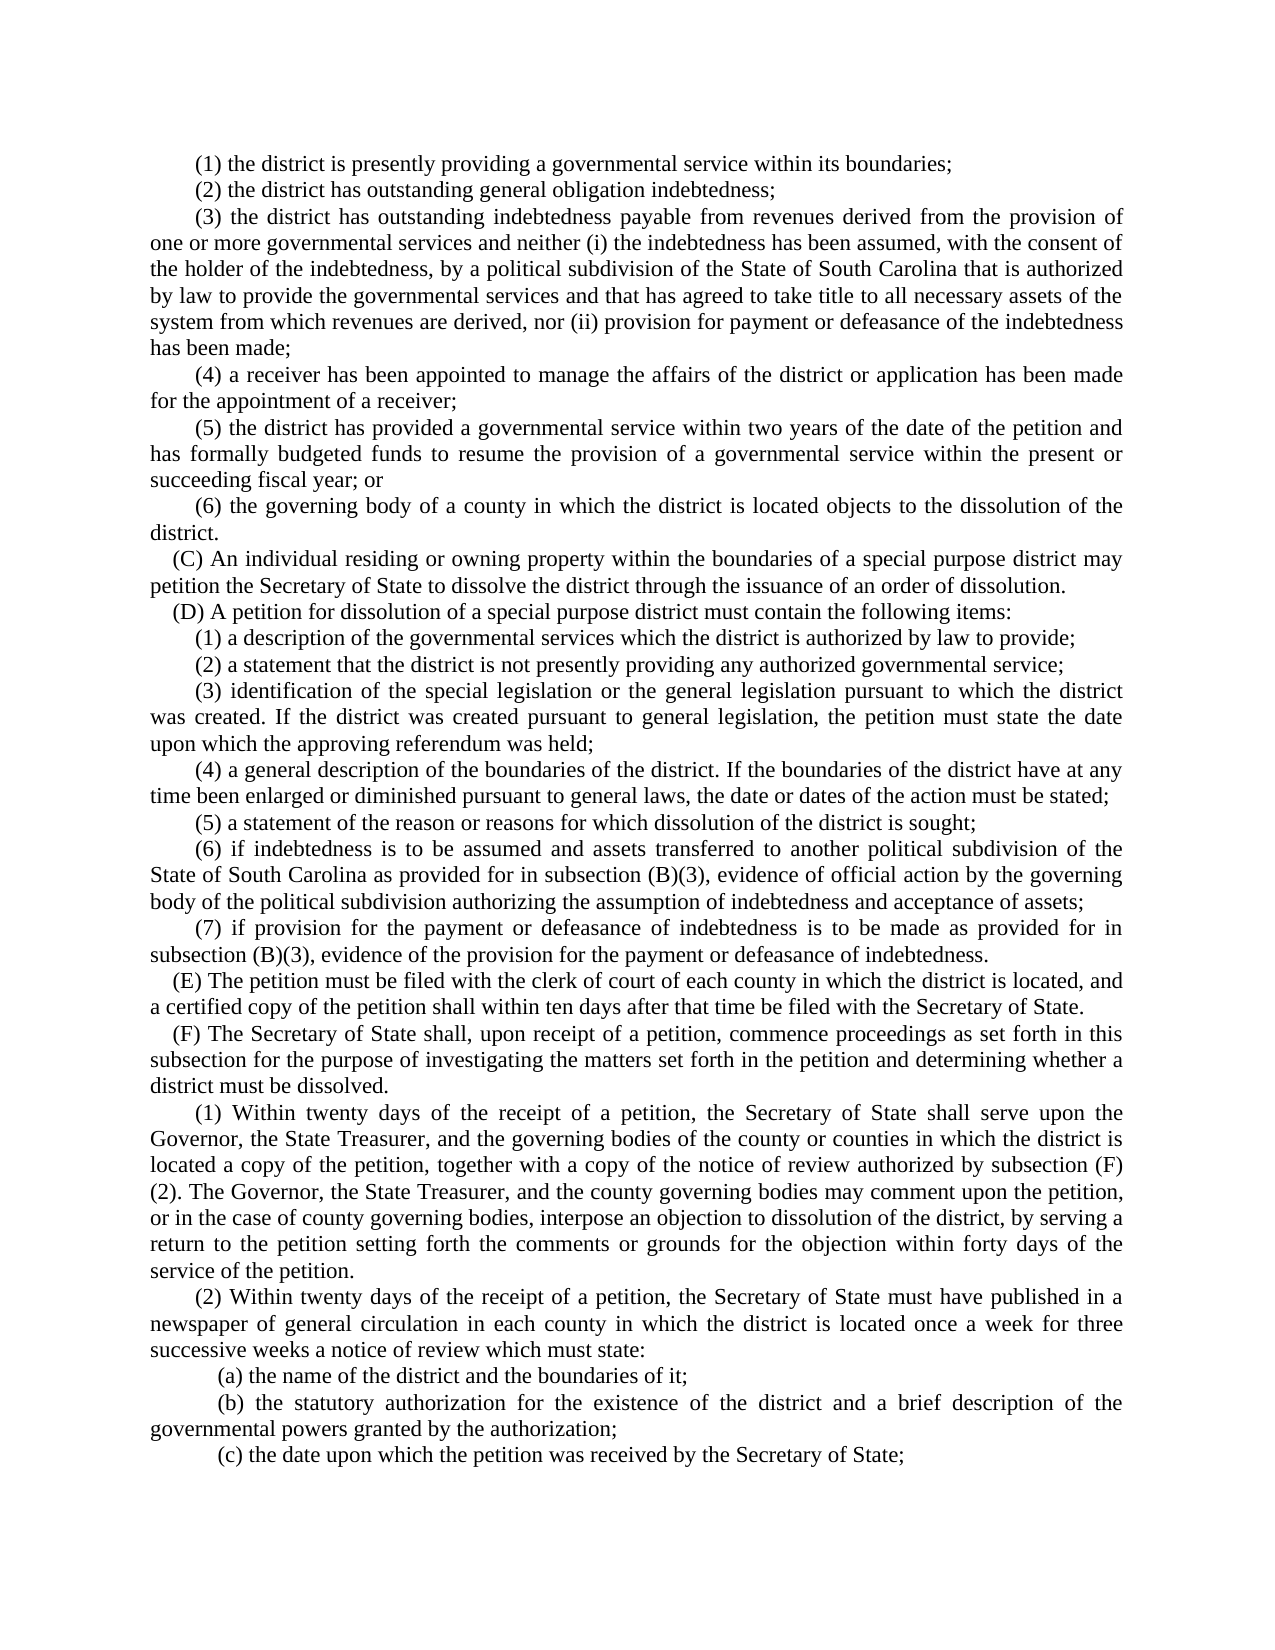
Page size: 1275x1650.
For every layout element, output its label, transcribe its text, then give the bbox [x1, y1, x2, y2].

text (7) if provision for the payment or defeasance of indebtedness is to be made as provided for in subsection (B)(3), evidence of the provision for the payment or defeasance of indebtedness. [150, 914, 1125, 967]
text (4) a receiver has been appointed to manage the affairs of the district or application has been made for the appointment of a receiver; [150, 361, 1125, 413]
text (a) the name of the district and the boundaries of it; [150, 1362, 1125, 1389]
text (1) the district is presently providing a governmental service within its boundaries; [150, 150, 1125, 176]
text (1) a description of the governmental services which the district is authorized by law to provide; [150, 624, 1125, 651]
text (6) the governing body of a county in which the district is located objects to the dissolution of the district. [150, 493, 1125, 545]
text (c) the date upon which the petition was received by the Secretary of State; [150, 1441, 1125, 1468]
text (2) the district has outstanding general obligation indebtedness; [150, 176, 1125, 203]
text (D) A petition for dissolution of a special purpose district must contain the following items: [150, 598, 1125, 624]
text (2) Within twenty days of the receipt of a petition, the Secretary of State must have published in a newspaper of general circulation in each county in which the district is located once a week for three successive weeks a notice of review which must state: [150, 1283, 1125, 1362]
text (6) if indebtedness is to be assumed and assets transferred to another political subdivision of the State of South Carolina as provided for in subsection (B)(3), evidence of official action by the governing body of the political subdivision authorizing the assumption of indebtedness and acceptance of assets; [150, 835, 1125, 914]
text (E) The petition must be filed with the clerk of court of each county in which the district is located, and a certified copy of the petition shall within ten days after that time be filed with the Secretary of State. [150, 967, 1125, 1020]
text (3) the district has outstanding indebtedness payable from revenues derived from the provision of one or more governmental services and neither (i) the indebtedness has been assumed, with the consent of the holder of the indebtedness, by a political subdivision of the State of South Carolina that is authorized by law to provide the governmental services and that has agreed to take title to all necessary assets of the system from which revenues are derived, nor (ii) provision for payment or defeasance of the indebtedness has been made; [150, 203, 1125, 361]
text (5) a statement of the reason or reasons for which dissolution of the district is sought; [150, 809, 1125, 835]
text (C) An individual residing or owning property within the boundaries of a special purpose district may petition the Secretary of State to dissolve the district through the issuance of an order of dissolution. [150, 545, 1125, 598]
text (b) the statutory authorization for the existence of the district and a brief description of the governmental powers granted by the authorization; [150, 1389, 1125, 1441]
text (3) identification of the special legislation or the general legislation pursuant to which the district was created. If the district was created pursuant to general legislation, the petition must state the date upon which the approving referendum was held; [150, 677, 1125, 756]
text (F) The Secretary of State shall, upon receipt of a petition, commence proceedings as set forth in this subsection for the purpose of investigating the matters set forth in the petition and determining whether a district must be dissolved. [150, 1020, 1125, 1099]
text (1) Within twenty days of the receipt of a petition, the Secretary of State shall serve upon the Governor, the State Treasurer, and the governing bodies of the county or counties in which the district is located a copy of the petition, together with a copy of the notice of review authorized by subsection (F)(2). The Governor, the State Treasurer, and the county governing bodies may comment upon the petition, or in the case of county governing bodies, interpose an objection to dissolution of the district, by serving a return to the petition setting forth the comments or grounds for the objection within forty days of the service of the petition. [150, 1099, 1125, 1283]
text (4) a general description of the boundaries of the district. If the boundaries of the district have at any time been enlarged or diminished pursuant to general laws, the date or dates of the action must be stated; [150, 756, 1125, 809]
text (5) the district has provided a governmental service within two years of the date of the petition and has formally budgeted funds to resume the provision of a governmental service within the present or succeeding fiscal year; or [150, 413, 1125, 493]
text (2) a statement that the district is not presently providing any authorized governmental service; [150, 651, 1125, 677]
